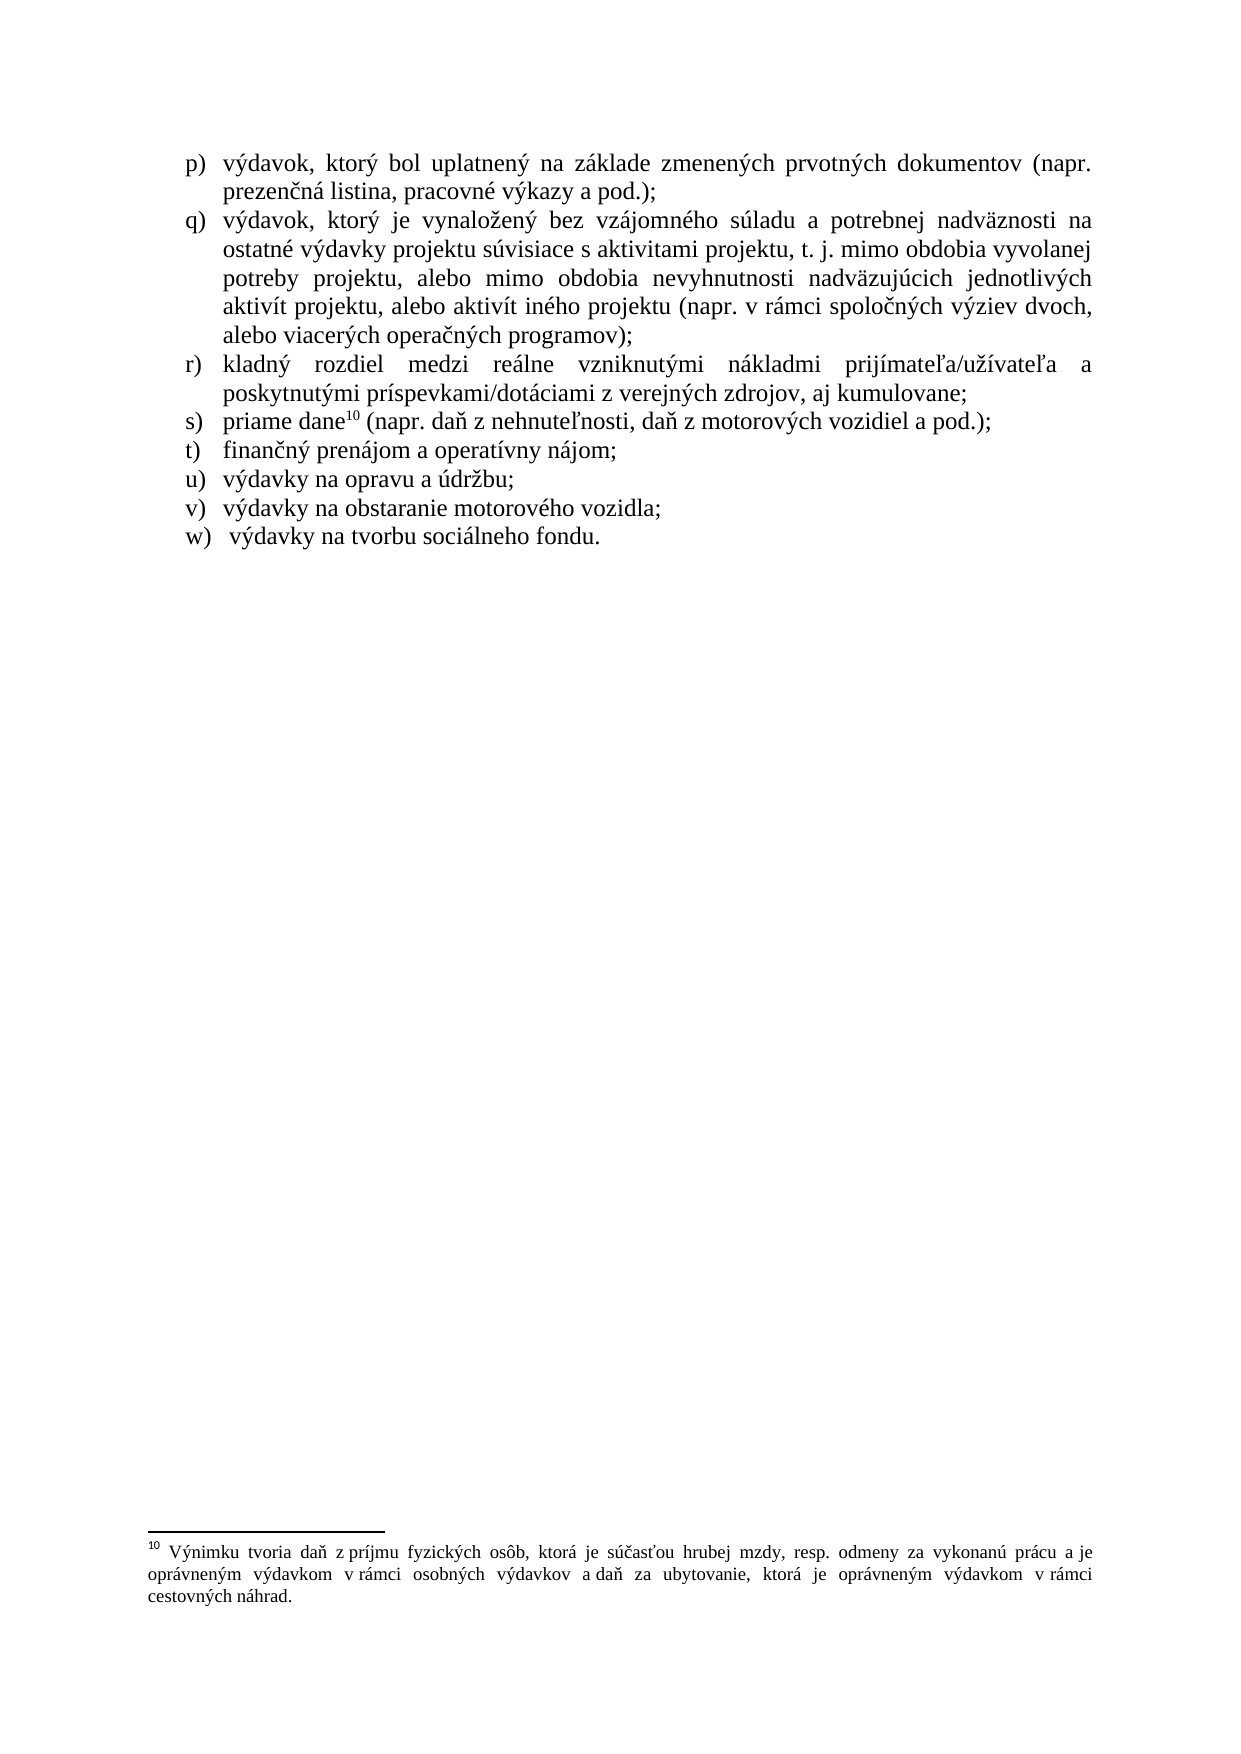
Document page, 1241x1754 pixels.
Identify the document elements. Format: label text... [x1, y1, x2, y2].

list výdavky na obstaranie motorového vozidla; [185, 493, 1093, 521]
list finančný prenájom a operatívny nájom; [185, 435, 1093, 464]
list výdavok, ktorý je vynaložený bez vzájomného súladu a potrebnej nadväznosti na ostatné výdavky projektu súvisiace s aktivitami projektu, t. j. mimo obdobia vyvolanej potreby projektu, alebo mimo obdobia nevyhnutnosti nadväzujúcich jednotlivých aktivít projektu, alebo aktivít iného projektu (napr. v rámci spoločných výziev dvoch, alebo viacerých operačných programov); [185, 205, 1093, 349]
list výdavok, ktorý bol uplatnený na základe zmenených prvotných dokumentov (napr. prezenčná listina, pracovné výkazy a pod.); [185, 148, 1093, 205]
list výdavky na tvorbu sociálneho fondu. [185, 521, 1093, 550]
list kladný rozdiel medzi reálne vzniknutými nákladmi prijímateľa/užívateľa a poskytnutými príspevkami/dotáciami z verejných zdrojov, aj kumulovane; [185, 349, 1093, 406]
list priame dane (napr. daň z nehnuteľnosti, daň z motorových vozidiel a pod.); [185, 406, 1093, 435]
list výdavky na opravu a údržbu; [185, 464, 1093, 493]
